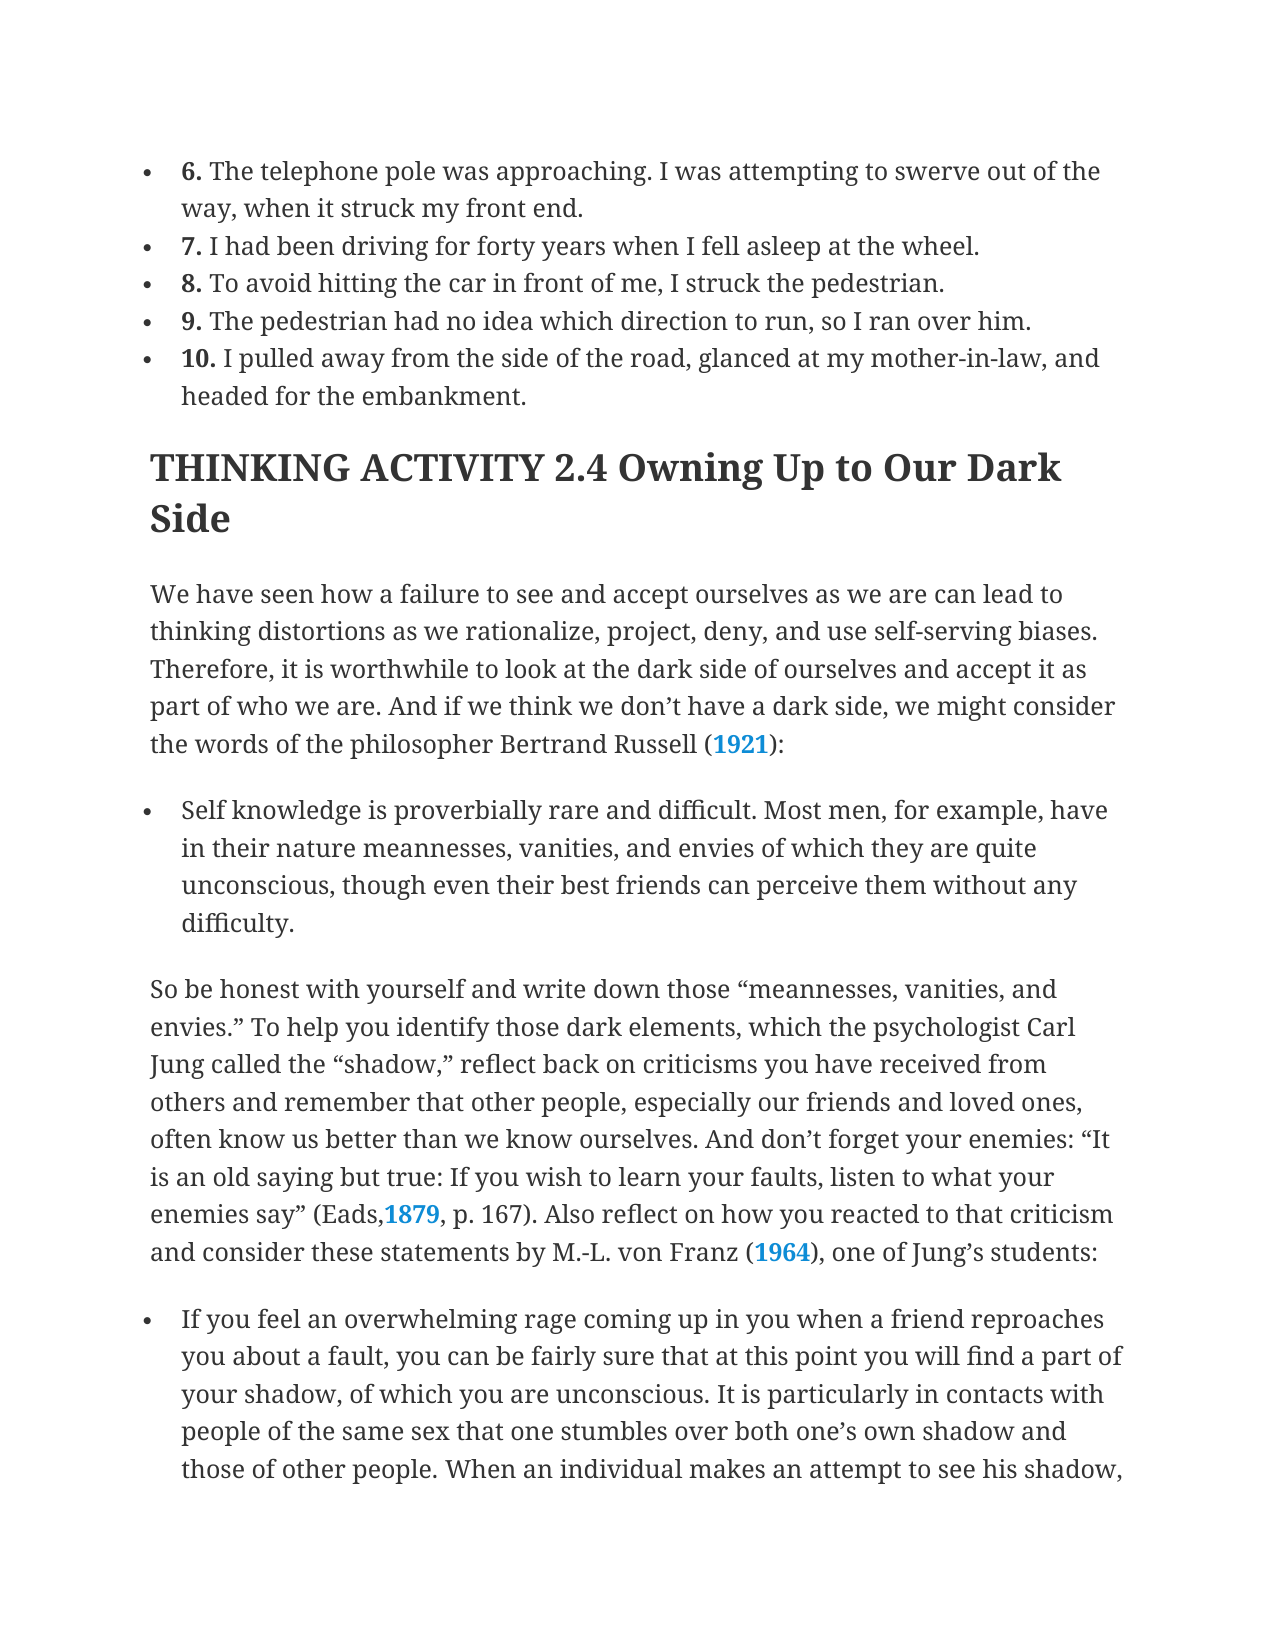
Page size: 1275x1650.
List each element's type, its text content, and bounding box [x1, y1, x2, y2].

list 7. I had been driving for forty years when I fell asleep at the wheel. [144, 225, 1125, 262]
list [144, 1298, 1125, 1485]
list 10. I pulled away from the side of the road, glanced at my mother-in-law, and headed for the embankment. [144, 337, 1125, 412]
list 6. The telephone pole was approaching. I was attempting to swerve out of the way, when it struck my front end. [144, 150, 1125, 225]
text THINKING ACTIVITY 2.4 Owning Up to Our Dark Side [150, 442, 1125, 544]
list 9. The pedestrian had no idea which direction to run, so I ran over him. [144, 300, 1125, 337]
text So be honest with yourself and write down those “meannesses, vanities, and envies.” To help you identify those dark elements, which the psychologist Carl Jung called the “shadow,” reflect back on criticisms you have received from others and remember that other people, especially our friends and loved ones, often know us better than we know ourselves. And don’t forget your enemies: “It is an old saying but true: If you wish to learn your faults, listen to what your enemies say” (Eads,1879, p. 167). Also reflect on how you reacted to that criticism and consider these statements by M.-L. von Franz (1964), one of Jung’s students: [150, 969, 1125, 1269]
list 8. To avoid hitting the car in front of me, I struck the pedestrian. [144, 262, 1125, 300]
list Self knowledge is proverbially rare and difficult. Most men, for example, have in their nature meannesses, vanities, and envies of which they are quite unconscious, though even their best friends can perceive them without any difficulty. [144, 789, 1125, 939]
text We have seen how a failure to see and accept ourselves as we are can lead to thinking distortions as we rationalize, project, deny, and use self-serving biases. Therefore, it is worthwhile to look at the dark side of ourselves and accept it as part of who we are. And if we think we don’t have a dark side, we might consider the words of the philosopher Bertrand Russell (1921): [150, 573, 1125, 760]
